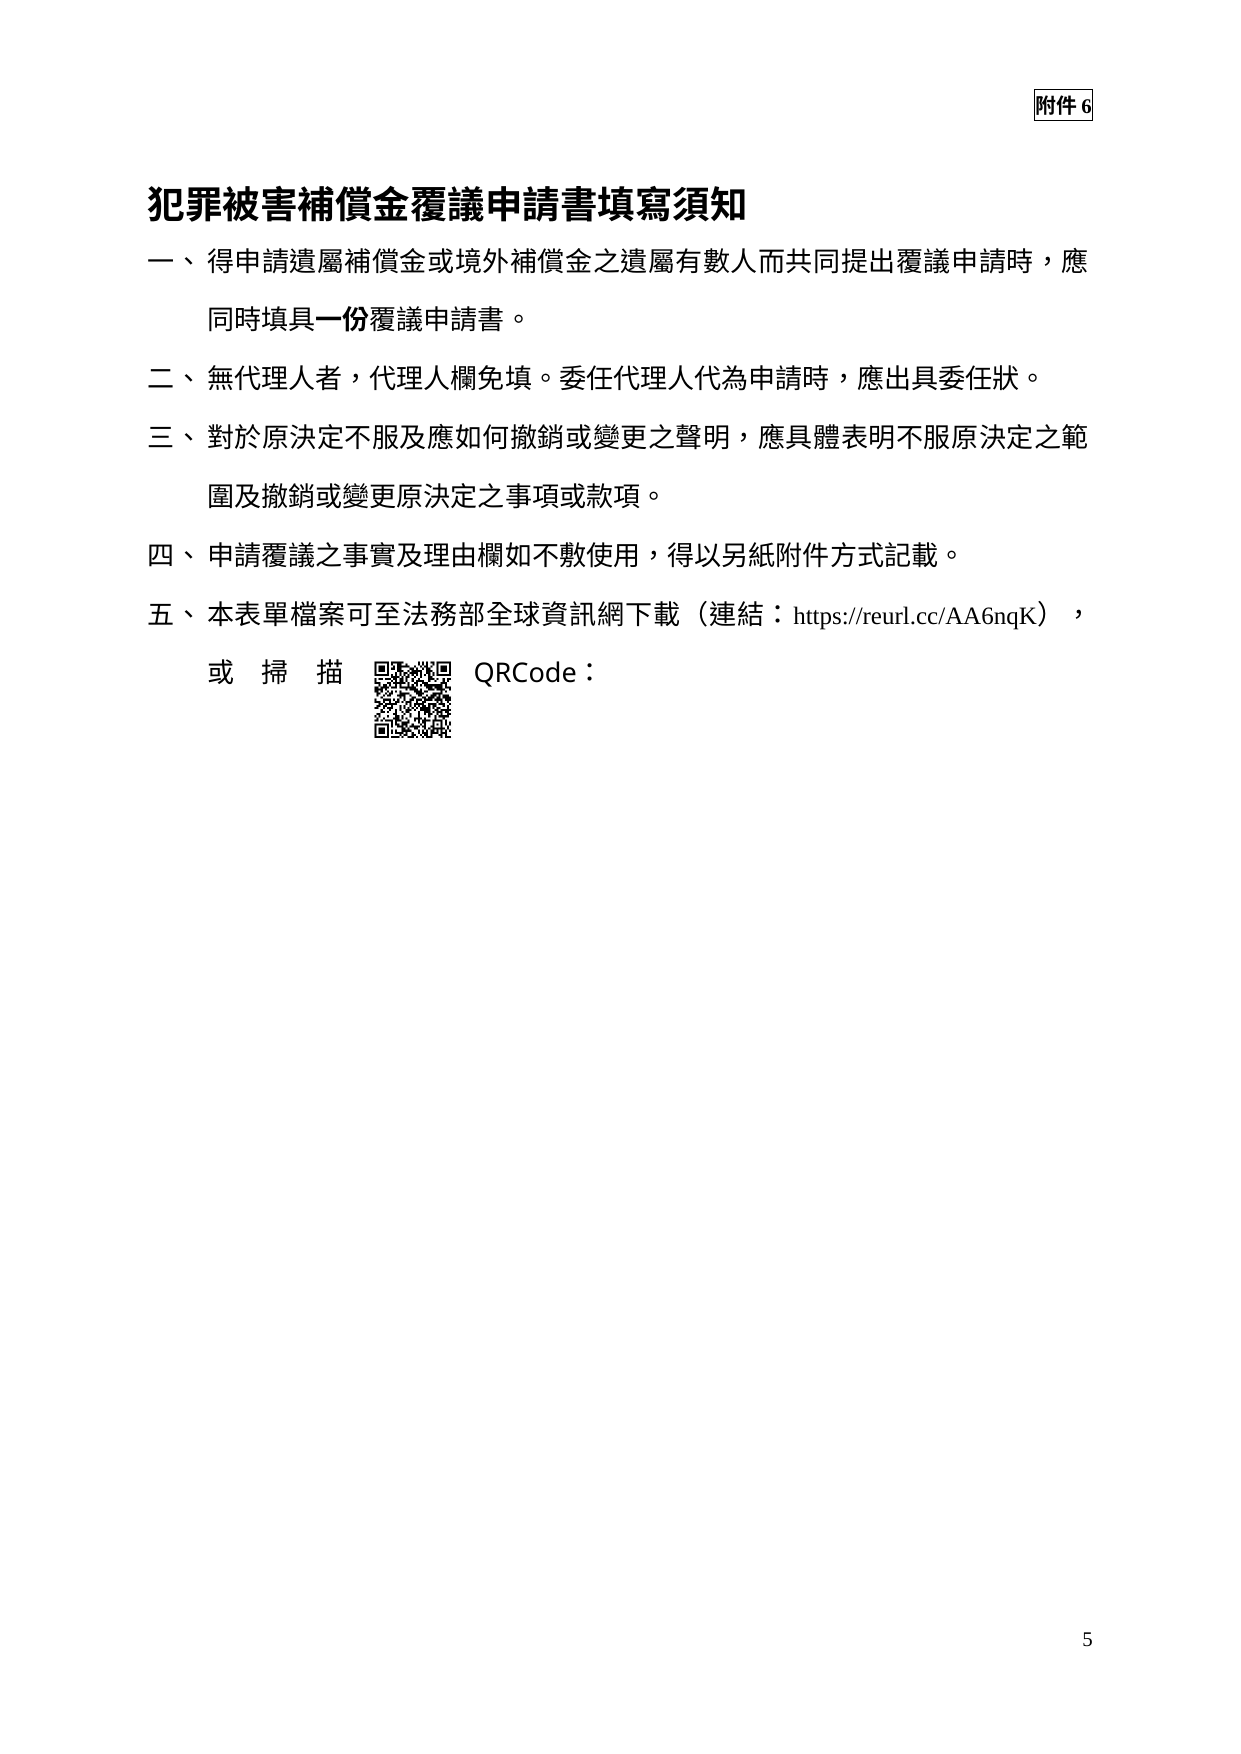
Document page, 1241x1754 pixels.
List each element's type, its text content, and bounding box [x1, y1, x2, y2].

list 無代理人者，代理人欄免填。委任代理人代為申請時，應出具委任狀。 [148, 357, 1092, 396]
list 申請覆議之事實及理由欄如不敷使用，得以另紙附件方式記載。 [148, 534, 1092, 573]
list 得申請遺屬補償金或境外補償金之遺屬有數人而共同提出覆議申請時，應同時填具一份覆議申請書。 [148, 239, 1092, 338]
list 本表單檔案可至法務部全球資訊網下載（連結：https://reurl.cc/AA6nqK），或掃描QRCode： [148, 593, 1092, 691]
text (欄位不足填寫 請自行延伸)犯罪被害補償金覆議申請書填寫須知 [148, 164, 1092, 239]
list 對於原決定不服及應如何撤銷或變更之聲明，應具體表明不服原決定之範圍及撤銷或變更原決定之事項或款項。 [148, 416, 1092, 514]
picture [366, 653, 455, 742]
